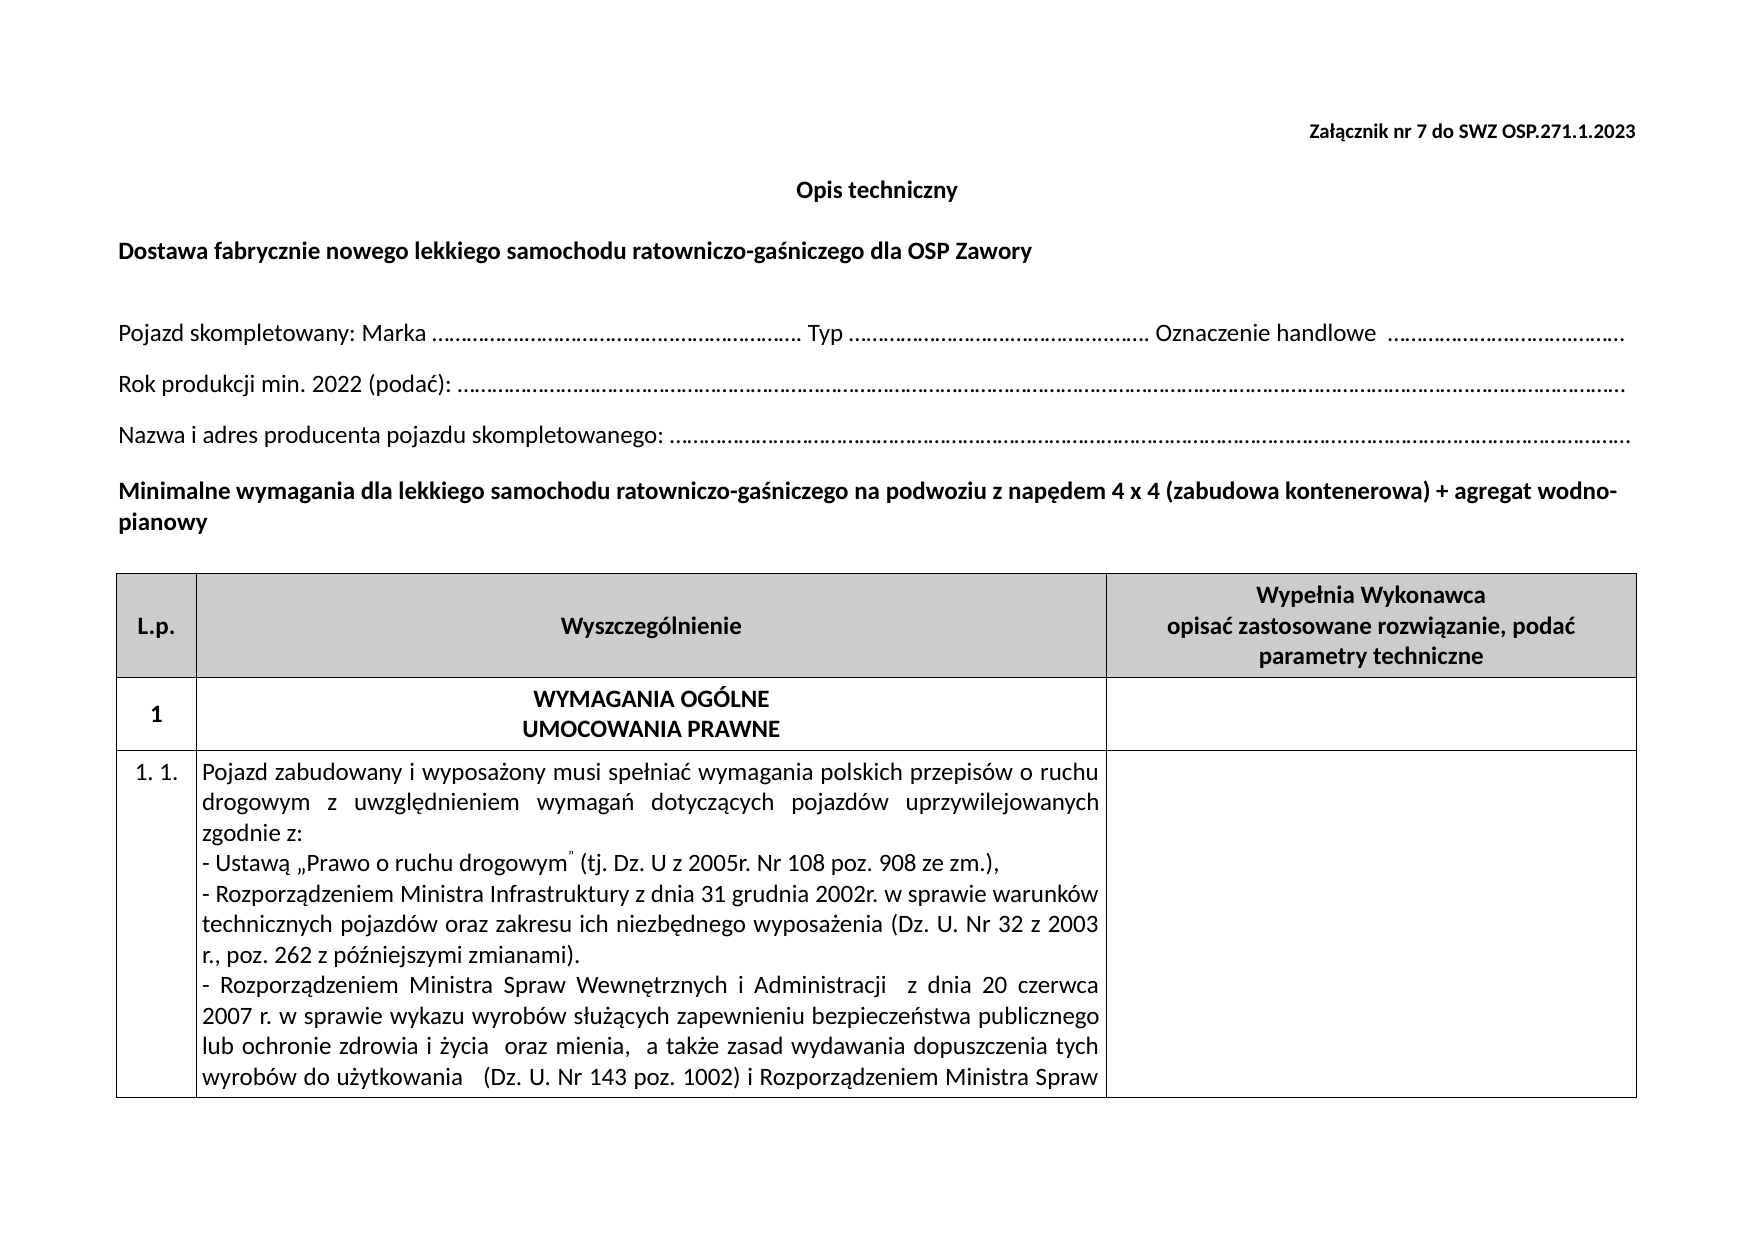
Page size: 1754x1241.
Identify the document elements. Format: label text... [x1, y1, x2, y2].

subtitle Minimalne wymagania dla lekkiego samochodu ratowniczo-gaśniczego na podwoziu z napędem 4 x 4 (zabudowa kontenerowa) + agregat wodno-pianowy [118, 475, 1636, 536]
table_cell 1 [117, 678, 196, 749]
text Nazwa i adres producenta pojazdu skompletowanego: ………………………………………………………………………………………………………..………………………………………… [118, 420, 1636, 450]
table_cell 1. 1. [117, 751, 196, 1097]
table_header Wyszczególnienie [197, 574, 1106, 677]
text Pojazd skompletowany: Marka …………….……………………..…………………. Typ ……………………….……………..……. Oznaczenie handlowe ………………….……….……… [118, 317, 1636, 347]
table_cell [197, 751, 1106, 1097]
text Opis techniczny [118, 174, 1636, 204]
text Dostawa fabrycznie nowego lekkiego samochodu ratowniczo-gaśniczego dla OSP Zawory [118, 235, 1636, 266]
table_header L.p. [117, 574, 196, 677]
text Rok produkcji min. 2022 (podać): …………………………………………………………………………………………………………………………………………………………..……………………… [118, 368, 1636, 399]
table_cell [1107, 751, 1636, 1097]
table_header Wypełnia Wykonawca opisać zastosowane rozwiązanie, podać parametry techniczne [1107, 574, 1636, 677]
table_cell [1107, 678, 1636, 749]
text Załącznik nr 7 do SWZ OSP.271.1.2023 [118, 118, 1636, 143]
table_cell WYMAGANIA OGÓLNE UMOCOWANIA PRAWNE [197, 678, 1106, 749]
